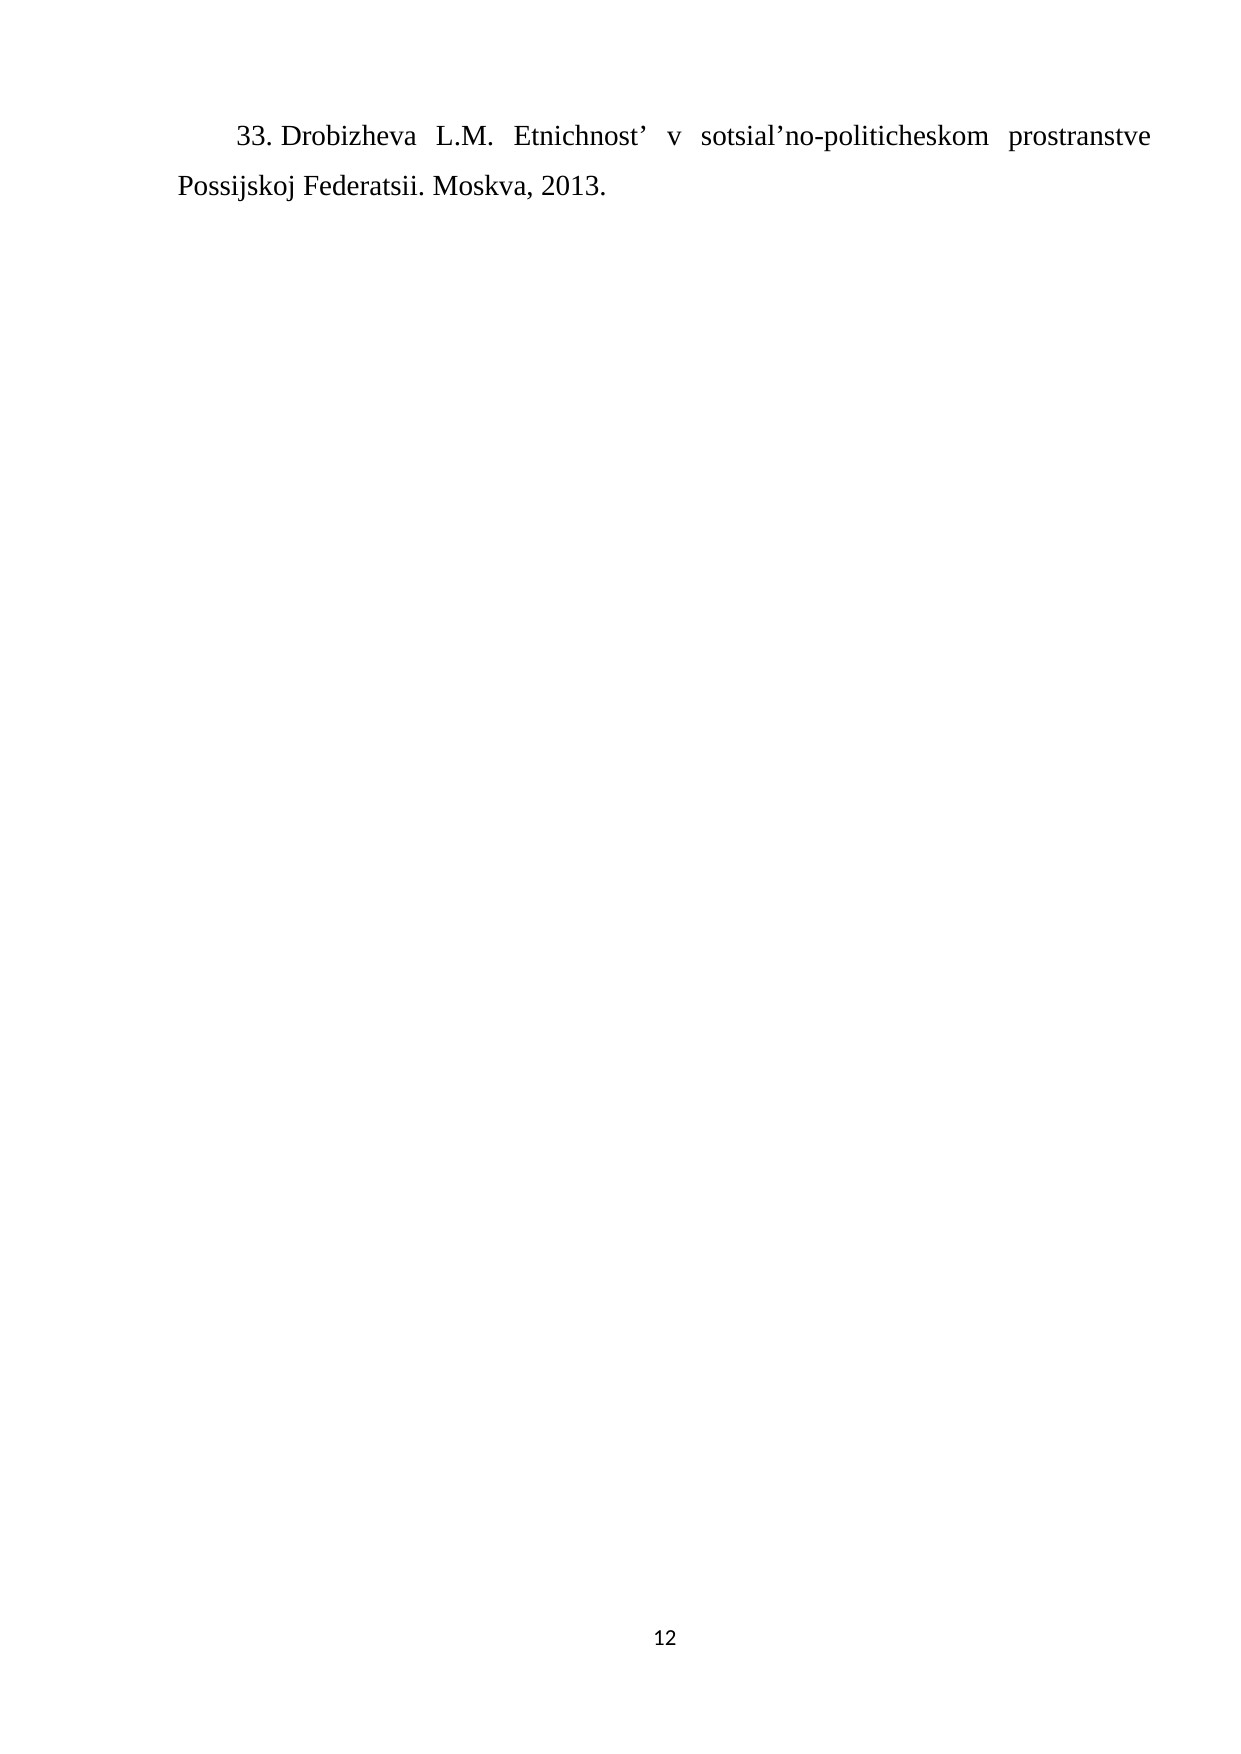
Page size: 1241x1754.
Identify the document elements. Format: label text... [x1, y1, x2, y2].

list Drobizheva L.M. Etnichnost’ v sotsial’no-politicheskom prostranstve Possijskoj Federatsii. Moskva, 2013. [177, 118, 1152, 202]
